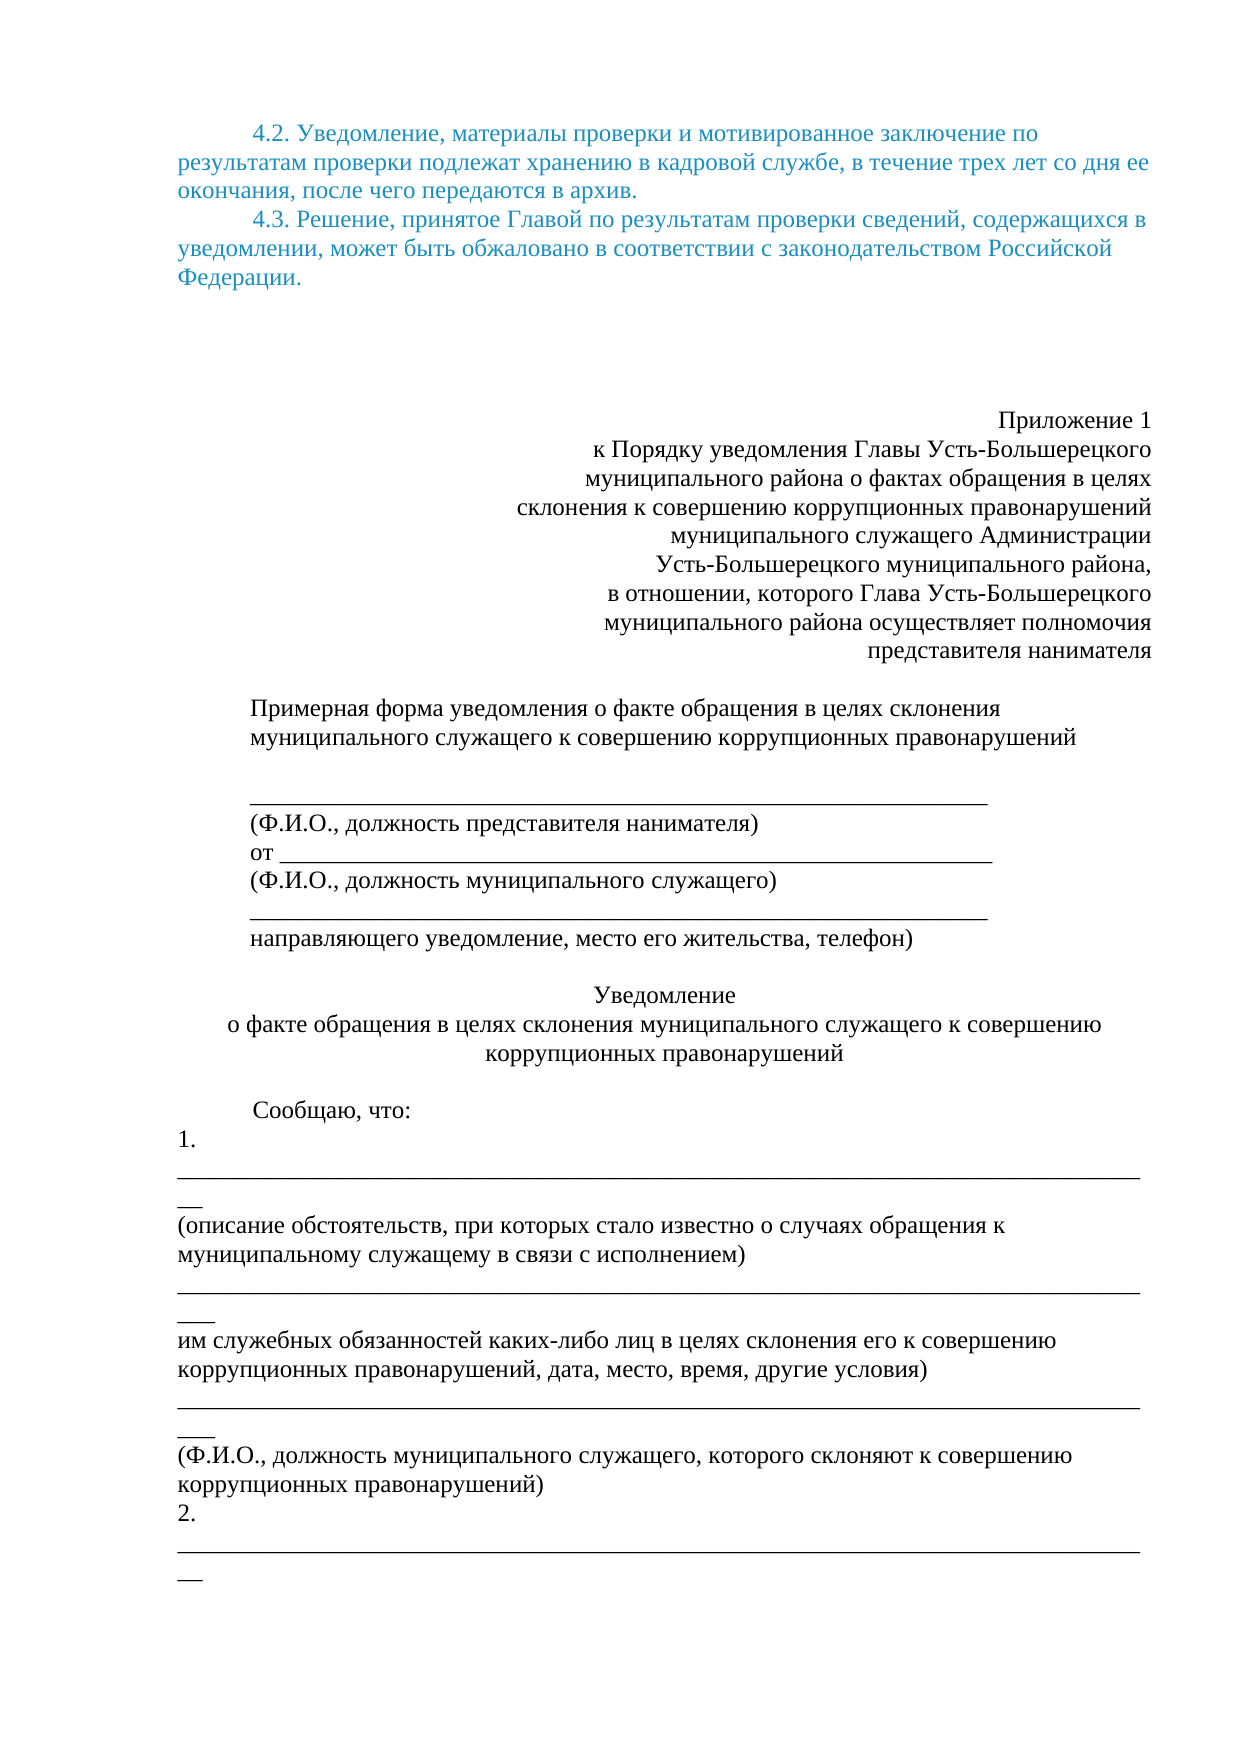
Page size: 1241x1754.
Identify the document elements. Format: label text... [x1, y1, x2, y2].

text 4.3. Решение, принятое Главой по результатам проверки сведений, содержащихся в уведомлении, может быть обжаловано в соответствии с законодательством Российской Федерации. [177, 204, 1152, 291]
text ___________________________________________________________ [177, 894, 1152, 923]
text Усть-Большерецкого муниципального района, [177, 549, 1152, 578]
text ___________________________________________________________ [177, 779, 1152, 808]
text от _________________________________________________________ [177, 837, 1152, 866]
text направляющего уведомление, место его жительства, телефон) [177, 923, 1152, 952]
text 2. _______________________________________________________________________________ [177, 1498, 1152, 1584]
text 1. _______________________________________________________________________________ [177, 1124, 1152, 1211]
text им служебных обязанностей каких-либо лиц в целях склонения его к совершению коррупционных правонарушений, дата, место, время, другие условия) [177, 1326, 1152, 1383]
text ________________________________________________________________________________ [177, 1383, 1152, 1441]
text Сообщаю, что: [177, 1096, 1152, 1124]
text в отношении, которого Глава Усть-Большерецкого [177, 578, 1152, 607]
text представителя нанимателя [177, 636, 1152, 664]
text 4.2. Уведомление, материалы проверки и мотивированное заключение по результатам проверки подлежат хранению в кадровой службе, в течение трех лет со дня ее окончания, после чего передаются в архив. [177, 118, 1152, 204]
text (Ф.И.О., должность муниципального служащего) [177, 866, 1152, 894]
text (Ф.И.О., должность муниципального служащего, которого склоняют к совершению коррупционных правонарушений) [177, 1441, 1152, 1498]
text Уведомление о факте обращения в целях склонения муниципального служащего к совершению коррупционных правонарушений [177, 981, 1152, 1067]
text муниципального района о фактах обращения в целях [177, 463, 1152, 492]
text муниципального служащего к совершению коррупционных правонарушений [177, 722, 1152, 751]
text муниципального района осуществляет полномочия [177, 607, 1152, 636]
text ________________________________________________________________________________ [177, 1268, 1152, 1326]
text (описание обстоятельств, при которых стало известно о случаях обращения к муниципальному служащему в связи с исполнением) [177, 1211, 1152, 1268]
text склонения к совершению коррупционных правонарушений [177, 492, 1152, 521]
text Примерная форма уведомления о факте обращения в целях склонения [177, 693, 1152, 722]
text (Ф.И.О., должность представителя нанимателя) [177, 808, 1152, 837]
text Приложение 1 к Порядку уведомления Главы Усть-Большерецкого [177, 406, 1152, 463]
text муниципального служащего Администрации [177, 521, 1152, 549]
